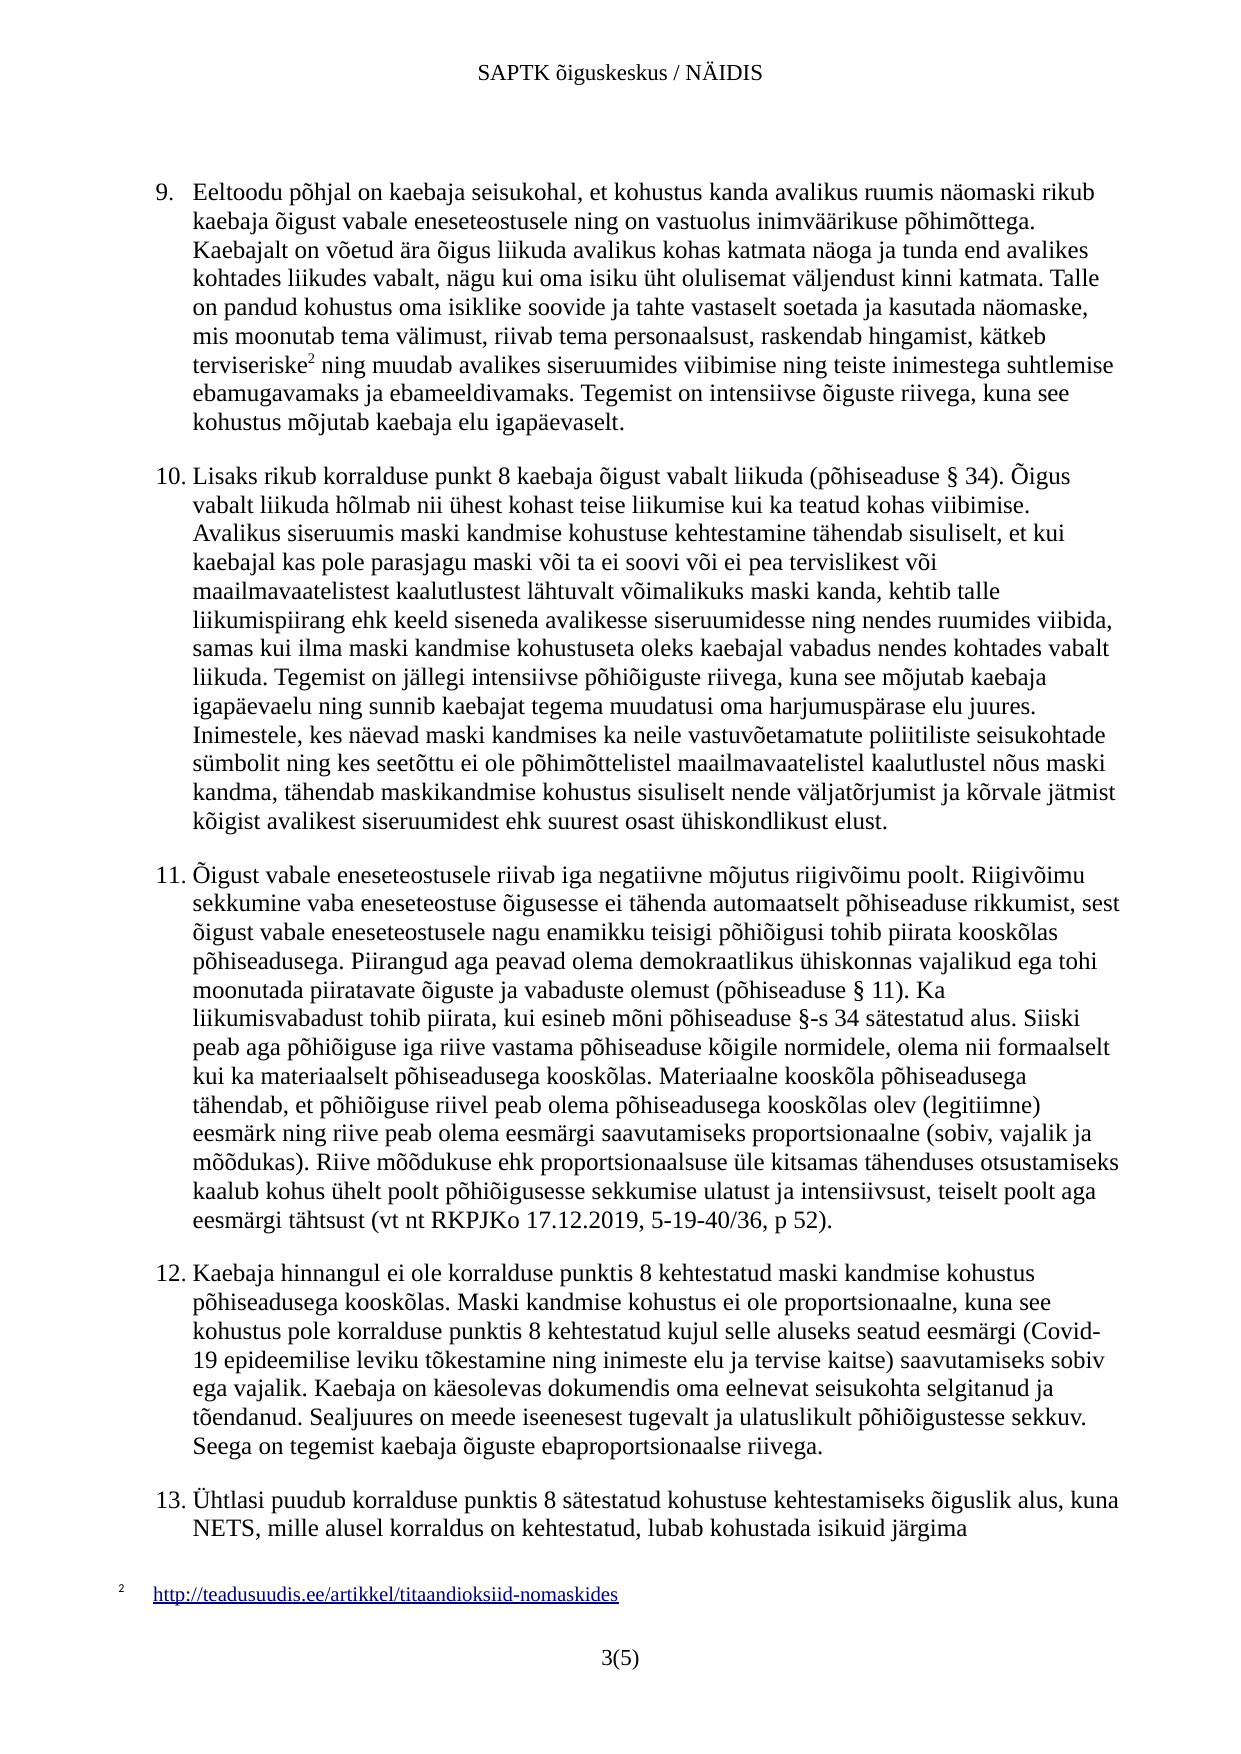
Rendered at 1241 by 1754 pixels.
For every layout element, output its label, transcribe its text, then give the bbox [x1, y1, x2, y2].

list Õigust vabale eneseteostusele riivab iga negatiivne mõjutus riigivõimu poolt. Riigivõimu sekkumine vaba eneseteostuse õigusesse ei tähenda automaatselt põhiseaduse rikkumist, sest õigust vabale eneseteostusele nagu enamikku teisigi põhiõigusi tohib piirata kooskõlas põhiseadusega. Piirangud aga peavad olema demokraatlikus ühiskonnas vajalikud ega tohi moonutada piiratavate õiguste ja vabaduste olemust (põhiseaduse § 11). Ka liikumisvabadust tohib piirata, kui esineb mõni põhiseaduse §-s 34 sätestatud alus. Siiski peab aga põhiõiguse iga riive vastama põhiseaduse kõigile normidele, olema nii formaalselt kui ka materiaalselt põhiseadusega kooskõlas. Materiaalne kooskõla põhiseadusega tähendab, et põhiõiguse riivel peab olema põhiseadusega kooskõlas olev (legitiimne) eesmärk ning riive peab olema eesmärgi saavutamiseks proportsionaalne (sobiv, vajalik ja mõõdukas). Riive mõõdukuse ehk proportsionaalsuse üle kitsamas tähenduses otsustamiseks kaalub kohus ühelt poolt põhiõigusesse sekkumise ulatust ja intensiivsust, teiselt poolt aga eesmärgi tähtsust (vt nt RKPJKo 17.12.2019, 5-19-40/36, p 52). [155, 860, 1122, 1233]
list Lisaks rikub korralduse punkt 8 kaebaja õigust vabalt liikuda (põhiseaduse § 34). Õigus vabalt liikuda hõlmab nii ühest kohast teise liikumise kui ka teatud kohas viibimise. Avalikus siseruumis maski kandmise kohustuse kehtestamine tähendab sisuliselt, et kui kaebajal kas pole parasjagu maski või ta ei soovi või ei pea tervislikest või maailmavaatelistest kaalutlustest lähtuvalt võimalikuks maski kanda, kehtib talle liikumispiirang ehk keeld siseneda avalikesse siseruumidesse ning nendes ruumides viibida, samas kui ilma maski kandmise kohustuseta oleks kaebajal vabadus nendes kohtades vabalt liikuda. Tegemist on jällegi intensiivse põhiõiguste riivega, kuna see mõjutab kaebaja igapäevaelu ning sunnib kaebajat tegema muudatusi oma harjumuspärase elu juures. Inimestele, kes näevad maski kandmises ka neile vastuvõetamatute poliitiliste seisukohtade sümbolit ning kes seetõttu ei ole põhimõttelistel maailmavaatelistel kaalutlustel nõus maski kandma, tähendab maskikandmise kohustus sisuliselt nende väljatõrjumist ja kõrvale jätmist kõigist avalikest siseruumidest ehk suurest osast ühiskondlikust elust. [155, 461, 1122, 835]
list Kaebaja hinnangul ei ole korralduse punktis 8 kehtestatud maski kandmise kohustus põhiseadusega kooskõlas. Maski kandmise kohustus ei ole proportsionaalne, kuna see kohustus pole korralduse punktis 8 kehtestatud kujul selle aluseks seatud eesmärgi (Covid-19 epideemilise leviku tõkestamine ning inimeste elu ja tervise kaitse) saavutamiseks sobiv ega vajalik. Kaebaja on käesolevas dokumendis oma eelnevat seisukohta selgitanud ja tõendanud. Sealjuures on meede iseenesest tugevalt ja ulatuslikult põhiõigustesse sekkuv. Seega on tegemist kaebaja õiguste ebaproportsionaalse riivega. [155, 1258, 1122, 1460]
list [155, 1485, 1122, 1542]
list Eeltoodu põhjal on kaebaja seisukohal, et kohustus kanda avalikus ruumis näomaski rikub kaebaja õigust vabale eneseteostusele ning on vastuolus inimväärikuse põhimõttega. Kaebajalt on võetud ära õigus liikuda avalikus kohas katmata näoga ja tunda end avalikes kohtades liikudes vabalt, nägu kui oma isiku üht olulisemat väljendust kinni katmata. Talle on pandud kohustus oma isiklike soovide ja tahte vastaselt soetada ja kasutada näomaske, mis moonutab tema välimust, riivab tema personaalsust, raskendab hingamist, kätkeb terviseriske ning muudab avalikes siseruumides viibimise ning teiste inimestega suhtlemise ebamugavamaks ja ebameeldivamaks. Tegemist on intensiivse õiguste riivega, kuna see kohustus mõjutab kaebaja elu igapäevaselt. [155, 177, 1122, 436]
